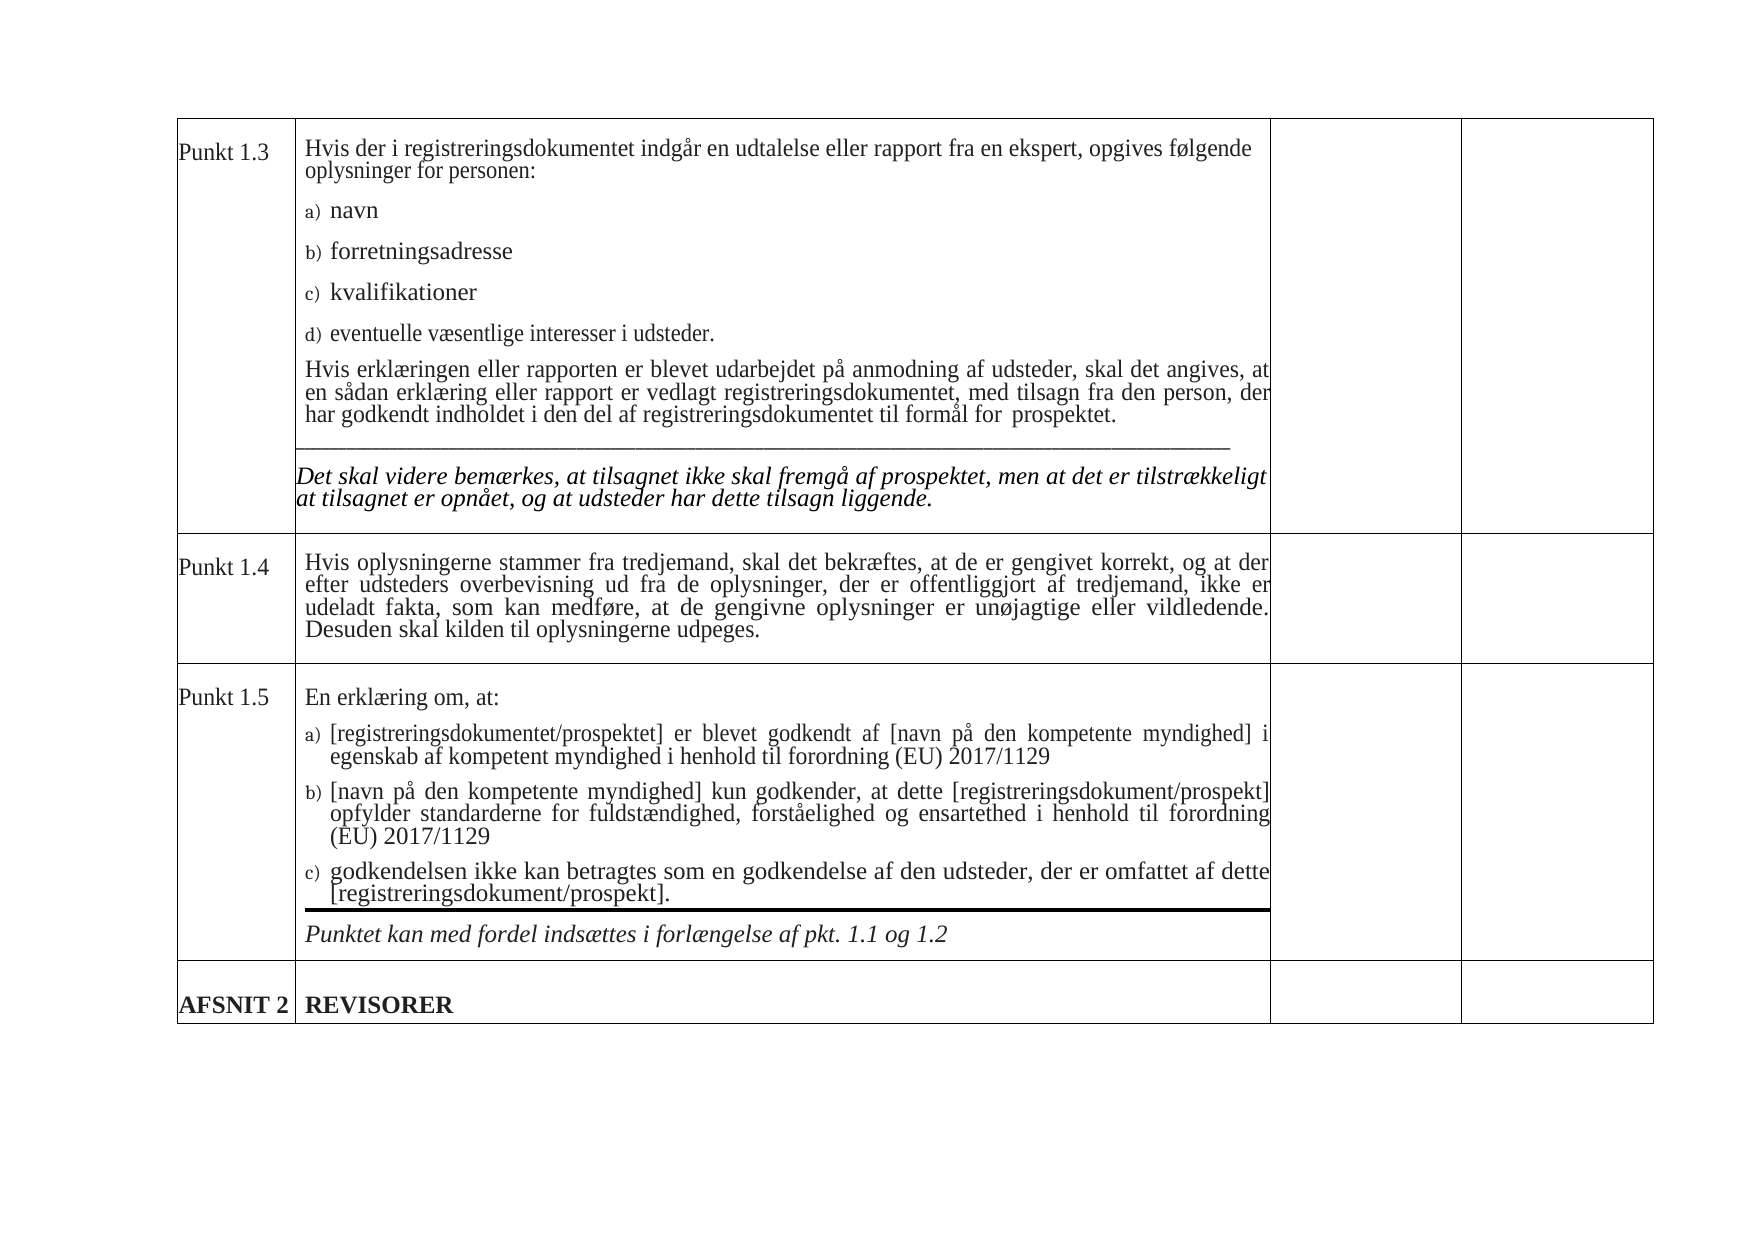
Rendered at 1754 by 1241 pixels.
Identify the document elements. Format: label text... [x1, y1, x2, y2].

table_cell [1462, 961, 1653, 1023]
table_cell [1462, 119, 1653, 533]
table_cell AFSNIT 2 [178, 961, 295, 1023]
table_cell En erklæring om, at: [registreringsdokumentet/prospektet] er blevet godkendt af [navn på den kompetente myndighed] i egenskab af kompetent myndighed i henhold til forordning (EU) 2017/1129 [navn på den kompetente myndighed] kun godkender, at dette [registreringsdokument/prospekt] opfylder standarderne for fuldstændighed, forståelighed og ensartethed i henhold til forordning (EU) 2017/1129 godkendelsen ikke kan betragtes som en godkendelse af den udsteder, der er omfattet af dette [registreringsdokument/prospekt]. Punktet kan med fordel indsættes i forlængelse af pkt. 1.1 og 1.2 [296, 664, 1270, 960]
table_cell REVISORER [296, 961, 1270, 1023]
table_cell [1271, 664, 1461, 960]
table_cell Punkt 1.3 [178, 119, 295, 533]
table_cell Punkt 1.4 [178, 534, 295, 663]
table_cell [1271, 119, 1461, 533]
table_cell [1462, 664, 1653, 960]
table_cell [1271, 961, 1461, 1023]
table_cell [1462, 534, 1653, 663]
table_cell [1271, 534, 1461, 663]
table_cell Hvis der i registreringsdokumentet indgår en udtalelse eller rapport fra en ekspert, opgives følgende oplysninger for personen: navn forretningsadresse kvalifikationer eventuelle væsentlige interesser i udsteder. Hvis erklæringen eller rapporten er blevet udarbejdet på anmodning af udsteder, skal det angives, at en sådan erklæring eller rapport er vedlagt registreringsdokumentet, med tilsagn fra den person, der har godkendt indholdet i den del af registreringsdokumentet til formål for prospektet. ______________________________________________________________________________________________________________ Det skal videre bemærkes, at tilsagnet ikke skal fremgå af prospektet, men at det er tilstrækkeligt at tilsagnet er opnået, og at udsteder har dette tilsagn liggende. [296, 119, 1270, 533]
table_cell Hvis oplysningerne stammer fra tredjemand, skal det bekræftes, at de er gengivet korrekt, og at der efter udsteders overbevisning ud fra de oplysninger, der er offentliggjort af tredjemand, ikke er udeladt fakta, som kan medføre, at de gengivne oplysninger er unøjagtige eller vildledende. Desuden skal kilden til oplysningerne udpeges. [296, 534, 1270, 663]
table_cell Punkt 1.5 [178, 664, 295, 960]
